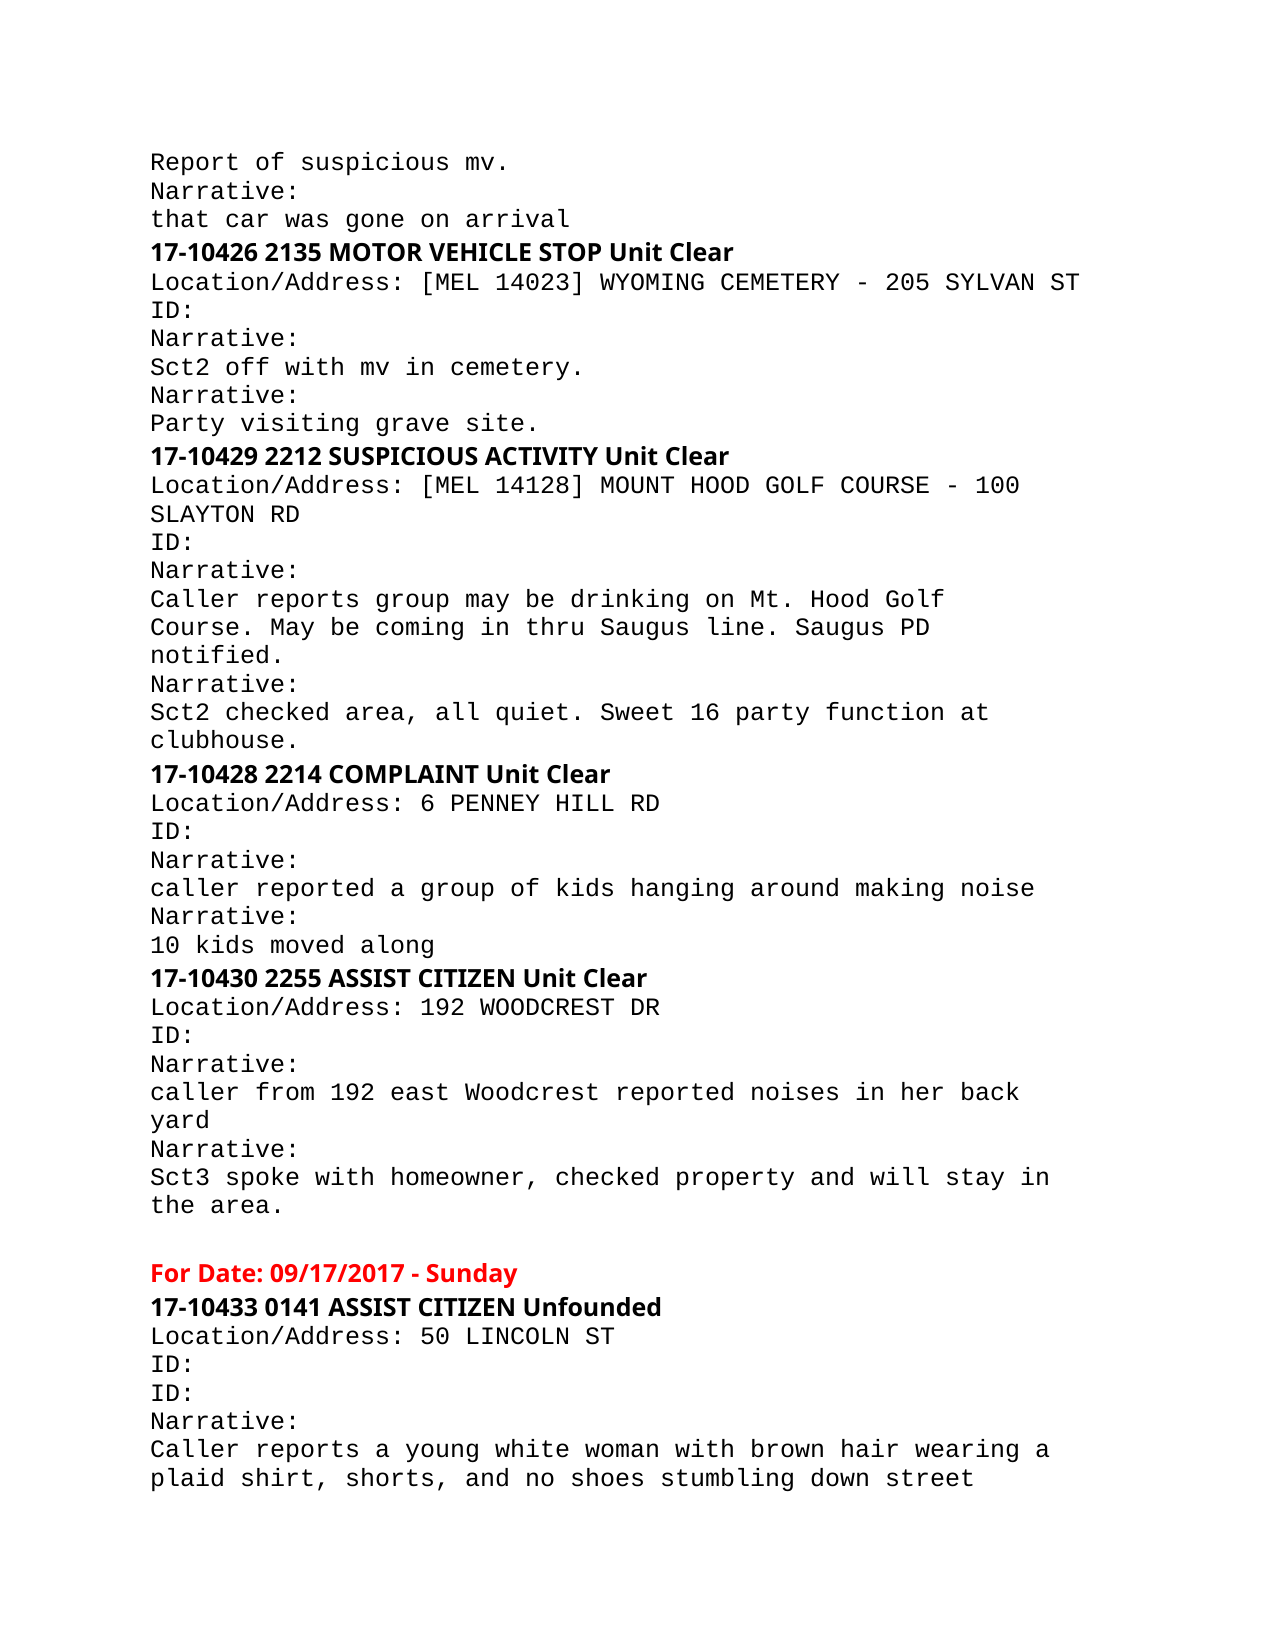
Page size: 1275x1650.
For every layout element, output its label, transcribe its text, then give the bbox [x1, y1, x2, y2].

text Report of suspicious mv. [150, 150, 1125, 178]
text ID: [150, 819, 1125, 847]
text 17-10428 2214 COMPLAINT Unit Clear [150, 756, 1125, 791]
text that car was gone on arrival [150, 207, 1125, 235]
text Caller reports group may be drinking on Mt. Hood Golf [150, 586, 1125, 615]
text Narrative: [150, 326, 1125, 354]
text Narrative: [150, 1408, 1125, 1437]
text Narrative: [150, 847, 1125, 876]
text caller from 192 east Woodcrest reported noises in her back [150, 1079, 1125, 1108]
text clubhouse. [150, 728, 1125, 756]
text the area. [150, 1193, 1125, 1221]
text Location/Address: [MEL 14128] MOUNT HOOD GOLF COURSE - 100 SLAYTON RD [150, 473, 1125, 530]
text caller reported a group of kids hanging around making noise [150, 876, 1125, 904]
text ID: [150, 297, 1125, 326]
text For Date: 09/17/2017 - Sunday [150, 1255, 1125, 1289]
text Caller reports a young white woman with brown hair wearing a [150, 1437, 1125, 1465]
text ID: [150, 1352, 1125, 1380]
text ID: [150, 530, 1125, 558]
text Narrative: [150, 671, 1125, 700]
text Sct2 off with mv in cemetery. [150, 354, 1125, 382]
text ID: [150, 1023, 1125, 1051]
text Location/Address: 192 WOODCREST DR [150, 994, 1125, 1023]
text Sct2 checked area, all quiet. Sweet 16 party function at [150, 700, 1125, 728]
text Sct3 spoke with homeowner, checked property and will stay in [150, 1164, 1125, 1193]
text Location/Address: [MEL 14023] WYOMING CEMETERY - 205 SYLVAN ST [150, 269, 1125, 297]
text ID: [150, 1380, 1125, 1408]
text plaid shirt, shorts, and no shoes stumbling down street [150, 1465, 1125, 1493]
text Narrative: [150, 178, 1125, 207]
text Narrative: [150, 1051, 1125, 1079]
text yard [150, 1108, 1125, 1136]
text Narrative: [150, 382, 1125, 411]
text notified. [150, 643, 1125, 671]
text Course. May be coming in thru Saugus line. Saugus PD [150, 615, 1125, 643]
text Narrative: [150, 904, 1125, 932]
text 17-10433 0141 ASSIST CITIZEN Unfounded [150, 1289, 1125, 1323]
text Party visiting grave site. [150, 411, 1125, 439]
text 17-10429 2212 SUSPICIOUS ACTIVITY Unit Clear [150, 439, 1125, 473]
text Narrative: [150, 558, 1125, 586]
text 17-10426 2135 MOTOR VEHICLE STOP Unit Clear [150, 235, 1125, 269]
text Location/Address: 6 PENNEY HILL RD [150, 791, 1125, 819]
text Location/Address: 50 LINCOLN ST [150, 1323, 1125, 1352]
text 10 kids moved along [150, 932, 1125, 961]
text Narrative: [150, 1136, 1125, 1164]
text 17-10430 2255 ASSIST CITIZEN Unit Clear [150, 961, 1125, 994]
